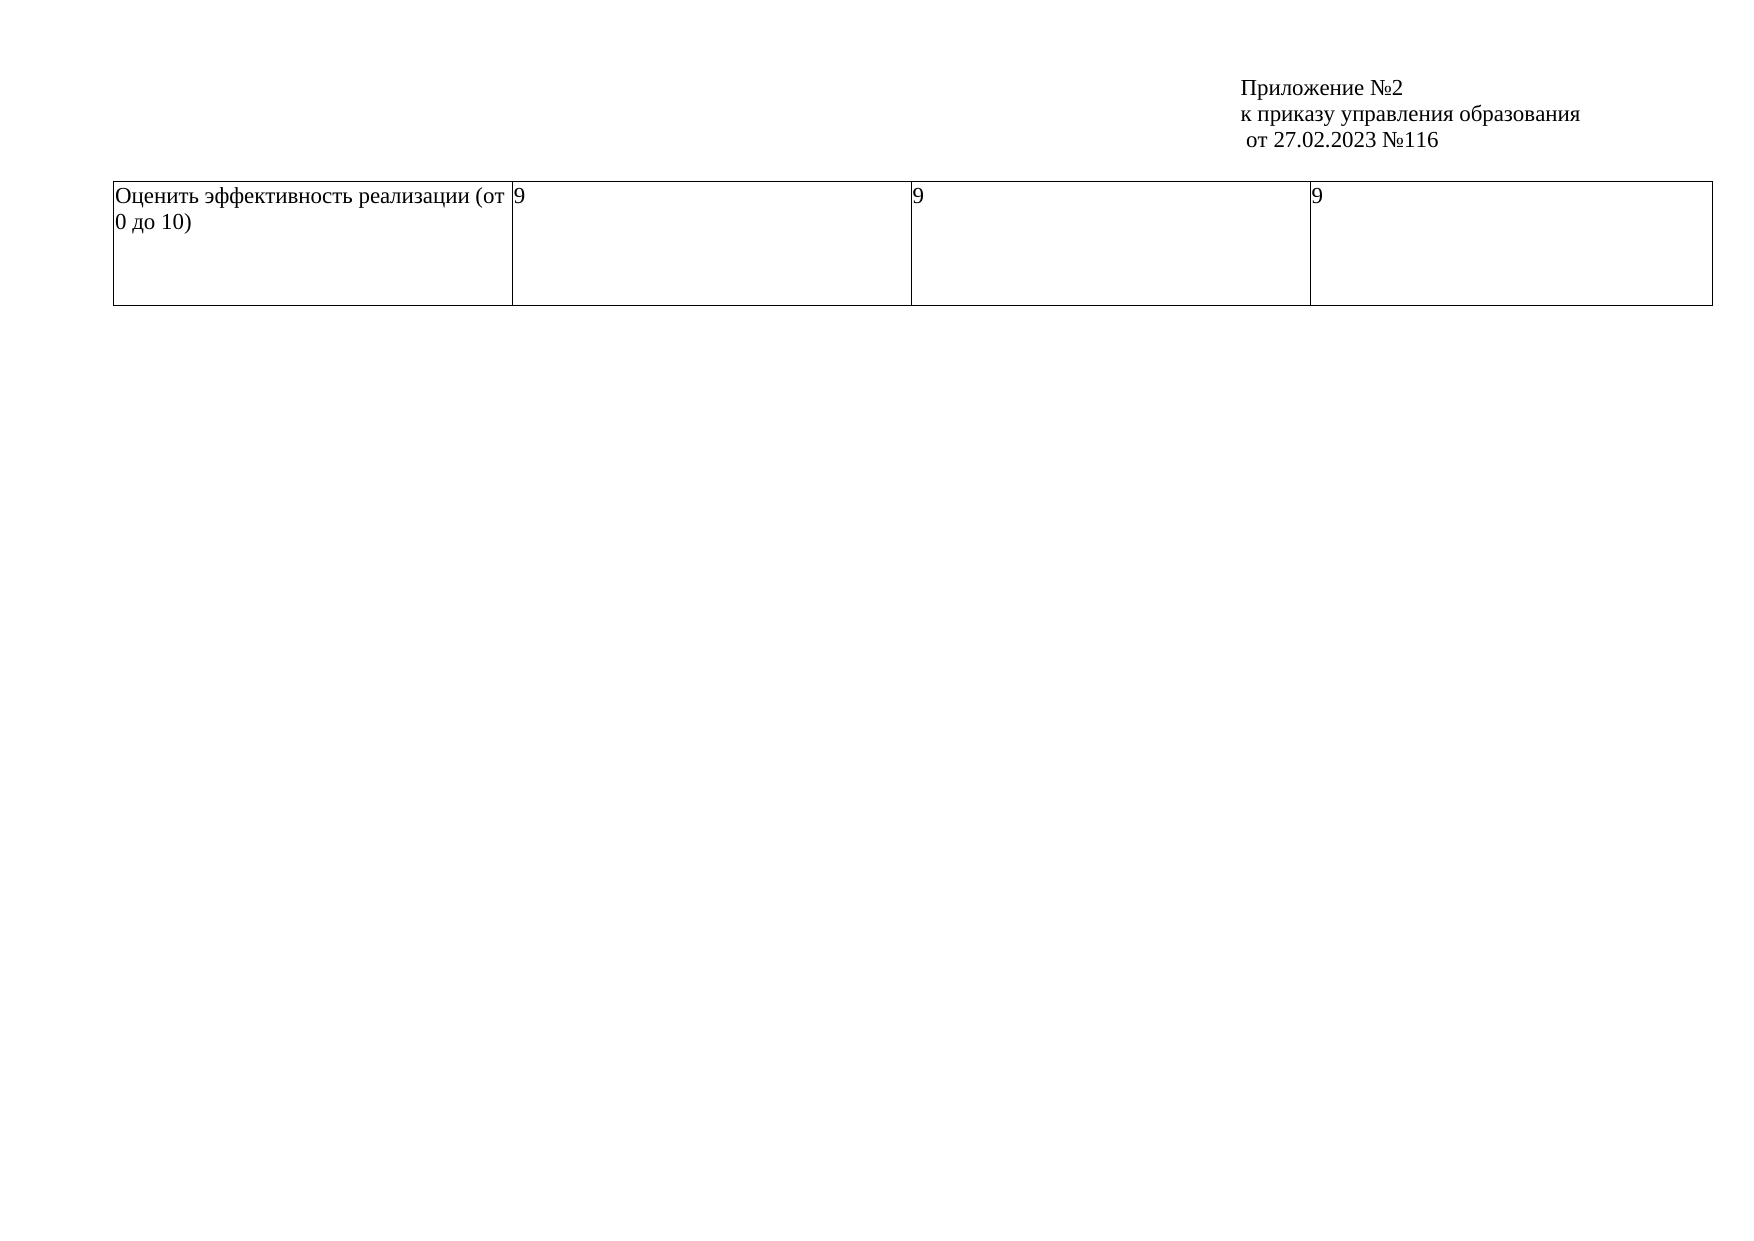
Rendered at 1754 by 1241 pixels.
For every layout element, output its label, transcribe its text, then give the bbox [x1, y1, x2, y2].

table_cell 9 [513, 182, 911, 305]
table_cell 9 [1311, 182, 1712, 305]
table_cell Оценить эффективность реализации (от 0 до 10) [114, 182, 512, 305]
table_cell 9 [912, 182, 1310, 305]
